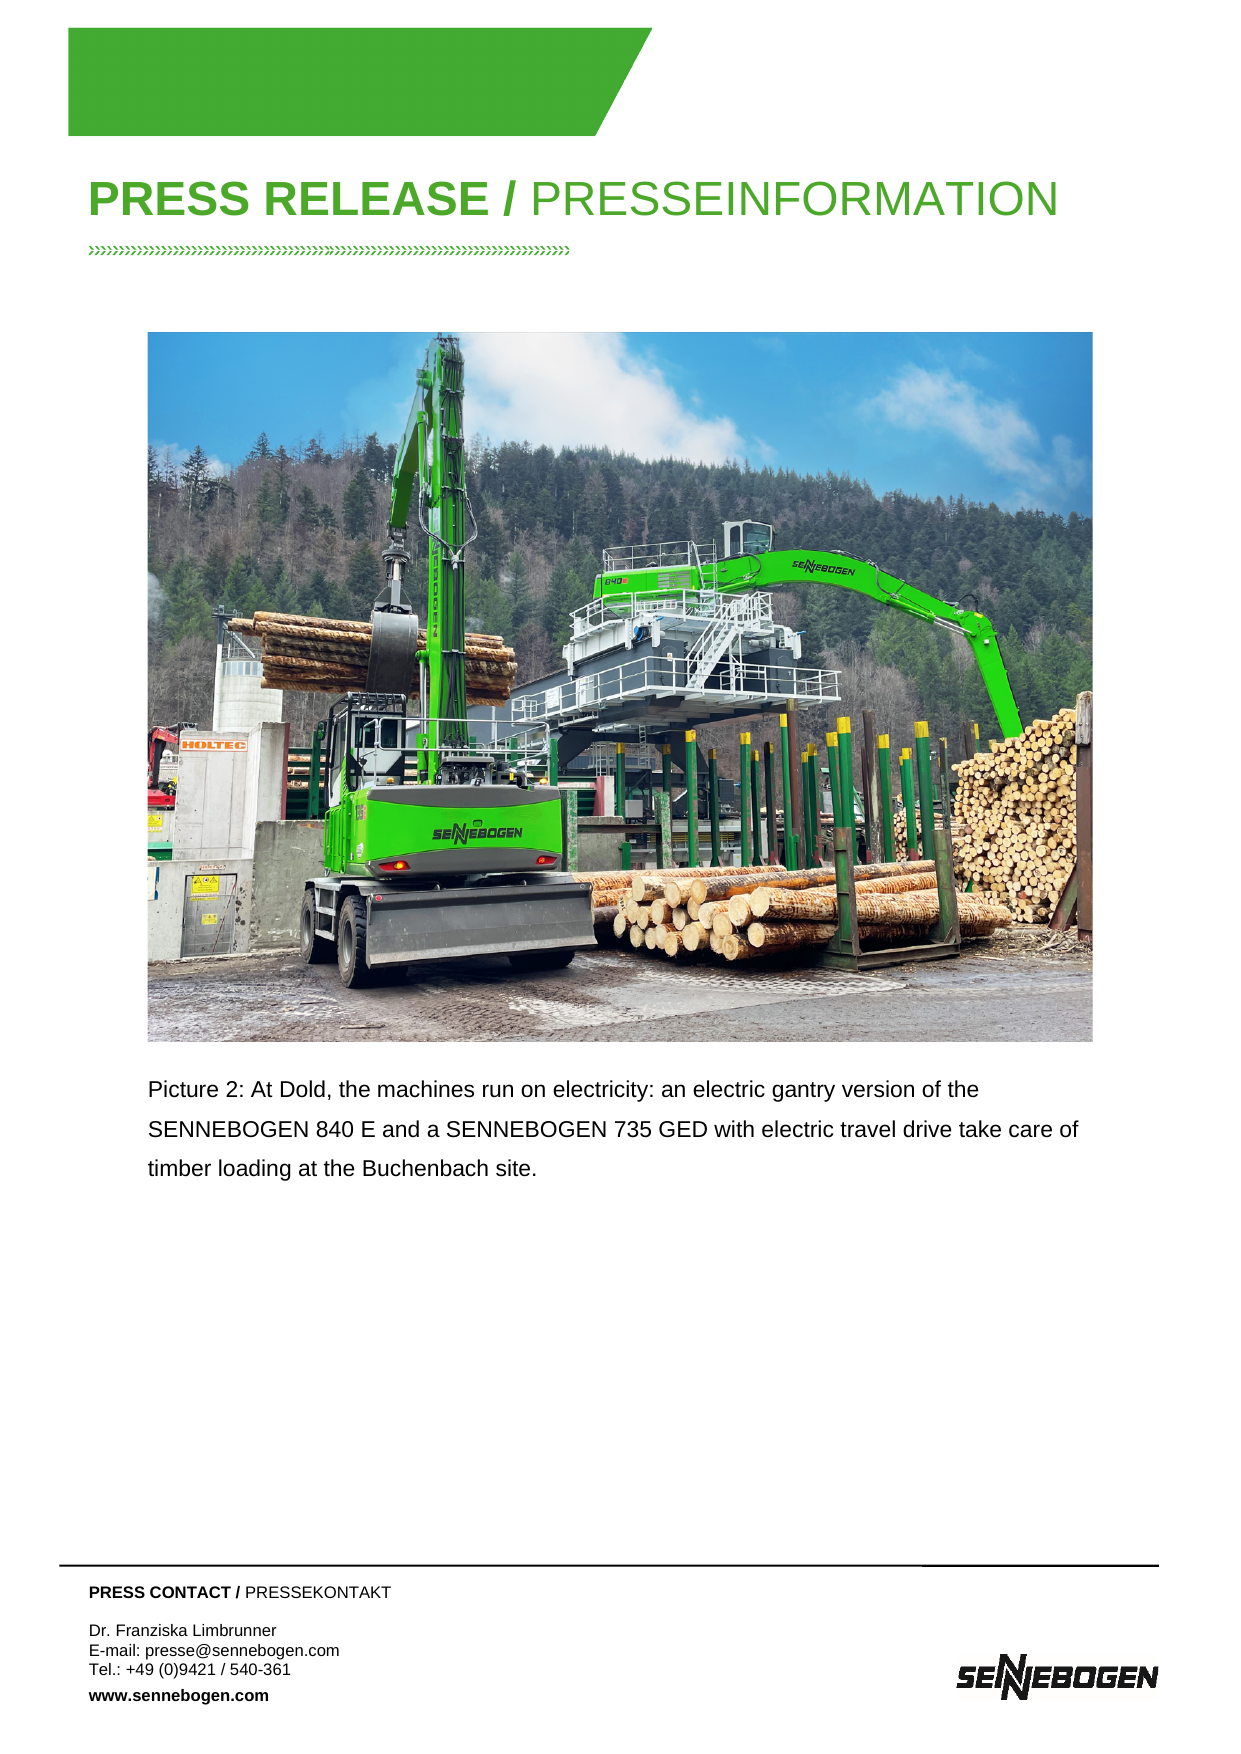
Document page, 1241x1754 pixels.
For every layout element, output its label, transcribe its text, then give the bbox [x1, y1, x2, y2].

picture [87, 230, 570, 262]
picture [61, 13, 655, 144]
picture [147, 332, 1093, 1042]
picture [956, 1654, 1159, 1700]
text Picture 2: At Dold, the machines run on electricity: an electric gantry version of the SENNEBOGEN 840 E and a SENNEBOGEN 735 GED with electric travel drive take care of timber loading at the Buchenbach site. [148, 1076, 1093, 1263]
